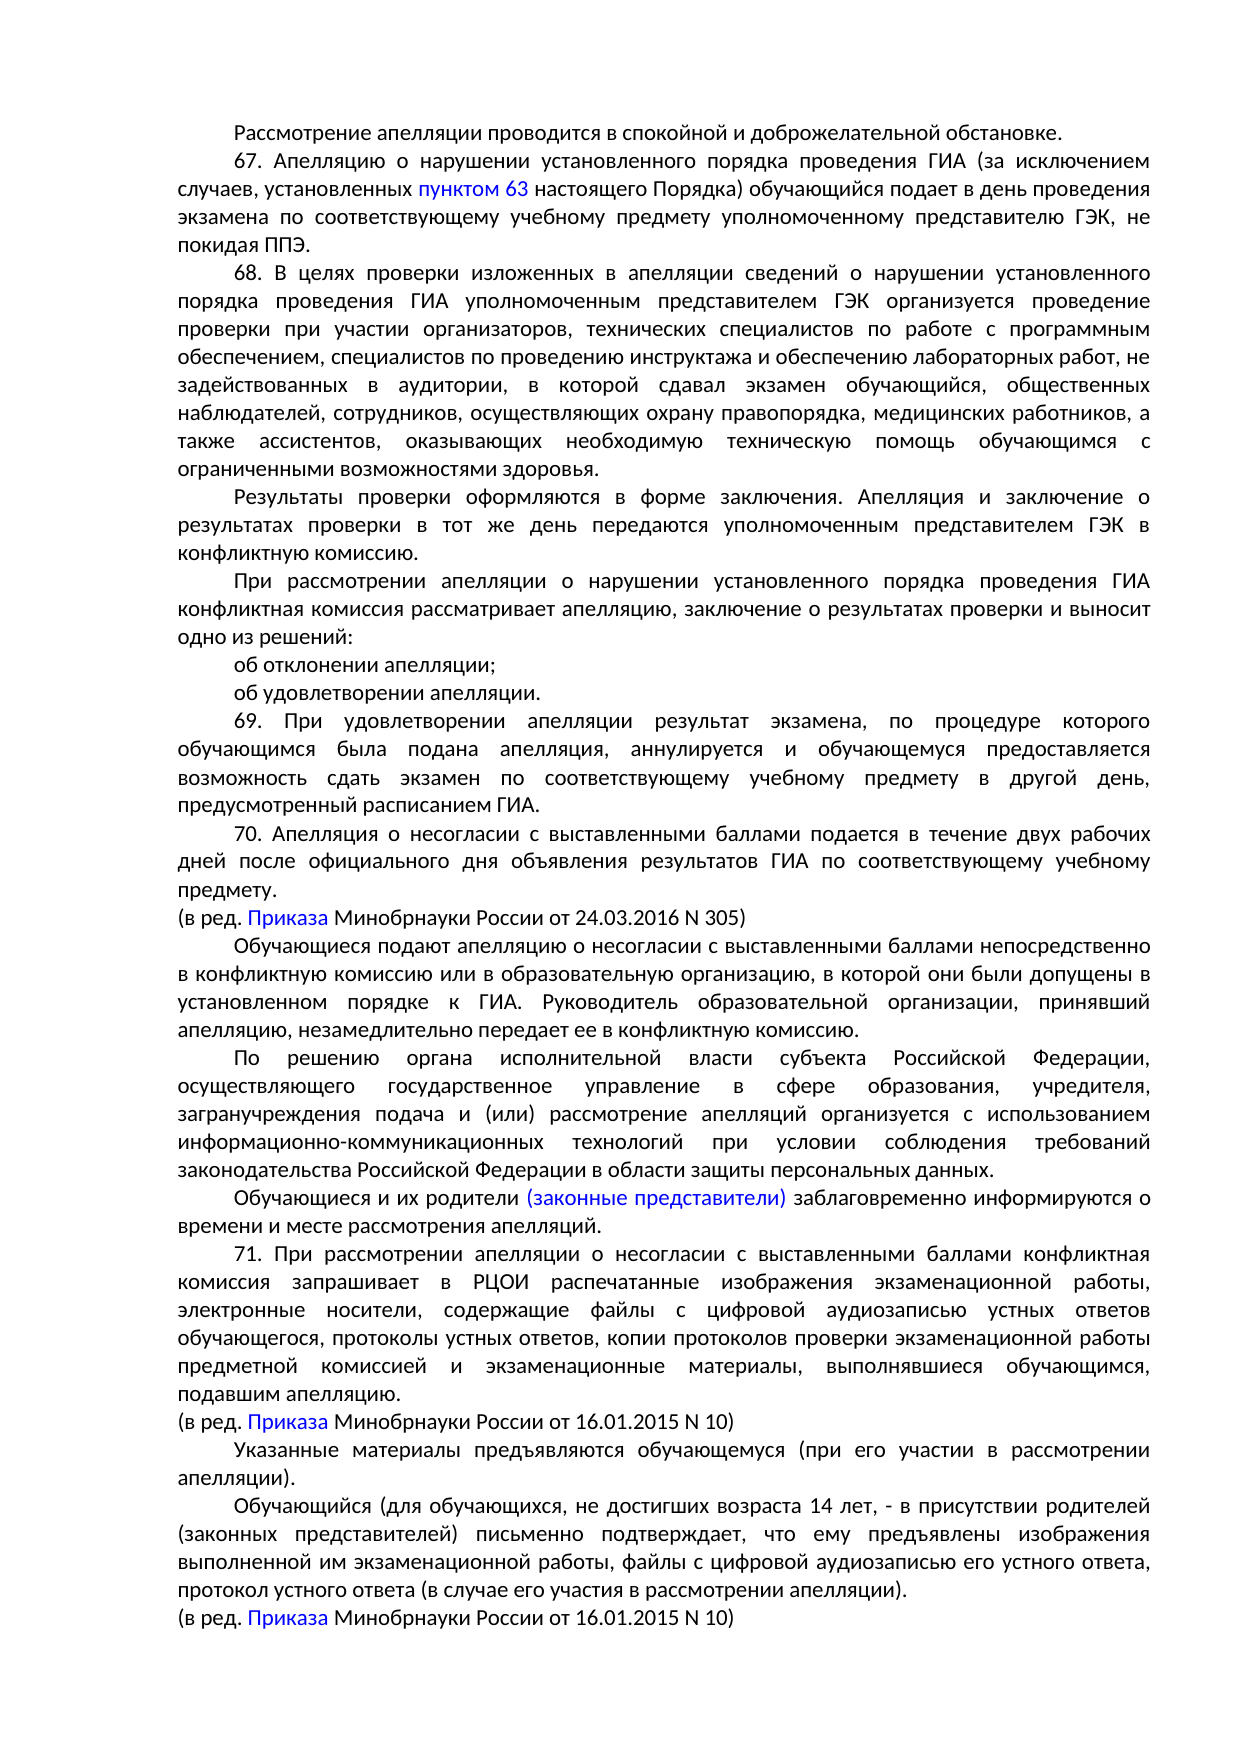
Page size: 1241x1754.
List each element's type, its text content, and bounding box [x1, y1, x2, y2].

text 67. Апелляцию о нарушении установленного порядка проведения ГИА (за исключением случаев, установленных пунктом 63 настоящего Порядка) обучающийся подает в день проведения экзамена по соответствующему учебному предмету уполномоченному представителю ГЭК, не покидая ППЭ. [177, 146, 1152, 258]
text Обучающиеся подают апелляцию о несогласии с выставленными баллами непосредственно в конфликтную комиссию или в образовательную организацию, в которой они были допущены в установленном порядке к ГИА. Руководитель образовательной организации, принявший апелляцию, незамедлительно передает ее в конфликтную комиссию. [177, 931, 1152, 1043]
text 71. При рассмотрении апелляции о несогласии с выставленными баллами конфликтная комиссия запрашивает в РЦОИ распечатанные изображения экзаменационной работы, электронные носители, содержащие файлы с цифровой аудиозаписью устных ответов обучающегося, протоколы устных ответов, копии протоколов проверки экзаменационной работы предметной комиссией и экзаменационные материалы, выполнявшиеся обучающимся, подавшим апелляцию. [177, 1239, 1152, 1407]
text об удовлетворении апелляции. [177, 678, 1152, 707]
text 69. При удовлетворении апелляции результат экзамена, по процедуре которого обучающимся была подана апелляция, аннулируется и обучающемуся предоставляется возможность сдать экзамен по соответствующему учебному предмету в другой день, предусмотренный расписанием ГИА. [177, 707, 1152, 819]
text Рассмотрение апелляции проводится в спокойной и доброжелательной обстановке. [177, 118, 1152, 146]
text 68. В целях проверки изложенных в апелляции сведений о нарушении установленного порядка проведения ГИА уполномоченным представителем ГЭК организуется проведение проверки при участии организаторов, технических специалистов по работе с программным обеспечением, специалистов по проведению инструктажа и обеспечению лабораторных работ, не задействованных в аудитории, в которой сдавал экзамен обучающийся, общественных наблюдателей, сотрудников, осуществляющих охрану правопорядка, медицинских работников, а также ассистентов, оказывающих необходимую техническую помощь обучающимся с ограниченными возможностями здоровья. [177, 258, 1152, 482]
text (в ред. Приказа Минобрнауки России от 24.03.2016 N 305) [177, 903, 1152, 931]
text Результаты проверки оформляются в форме заключения. Апелляция и заключение о результатах проверки в тот же день передаются уполномоченным представителем ГЭК в конфликтную комиссию. [177, 482, 1152, 566]
text Указанные материалы предъявляются обучающемуся (при его участии в рассмотрении апелляции). [177, 1435, 1152, 1491]
text 70. Апелляция о несогласии с выставленными баллами подается в течение двух рабочих дней после официального дня объявления результатов ГИА по соответствующему учебному предмету. [177, 819, 1152, 903]
text Обучающийся (для обучающихся, не достигших возраста 14 лет, - в присутствии родителей (законных представителей) письменно подтверждает, что ему предъявлены изображения выполненной им экзаменационной работы, файлы с цифровой аудиозаписью его устного ответа, протокол устного ответа (в случае его участия в рассмотрении апелляции). [177, 1491, 1152, 1603]
text (в ред. Приказа Минобрнауки России от 16.01.2015 N 10) [177, 1603, 1152, 1631]
text При рассмотрении апелляции о нарушении установленного порядка проведения ГИА конфликтная комиссия рассматривает апелляцию, заключение о результатах проверки и выносит одно из решений: [177, 566, 1152, 651]
text (в ред. Приказа Минобрнауки России от 16.01.2015 N 10) [177, 1407, 1152, 1435]
text По решению органа исполнительной власти субъекта Российской Федерации, осуществляющего государственное управление в сфере образования, учредителя, загранучреждения подача и (или) рассмотрение апелляций организуется с использованием информационно-коммуникационных технологий при условии соблюдения требований законодательства Российской Федерации в области защиты персональных данных. [177, 1043, 1152, 1183]
text об отклонении апелляции; [177, 651, 1152, 678]
text Обучающиеся и их родители (законные представители) заблаговременно информируются о времени и месте рассмотрения апелляций. [177, 1183, 1152, 1239]
